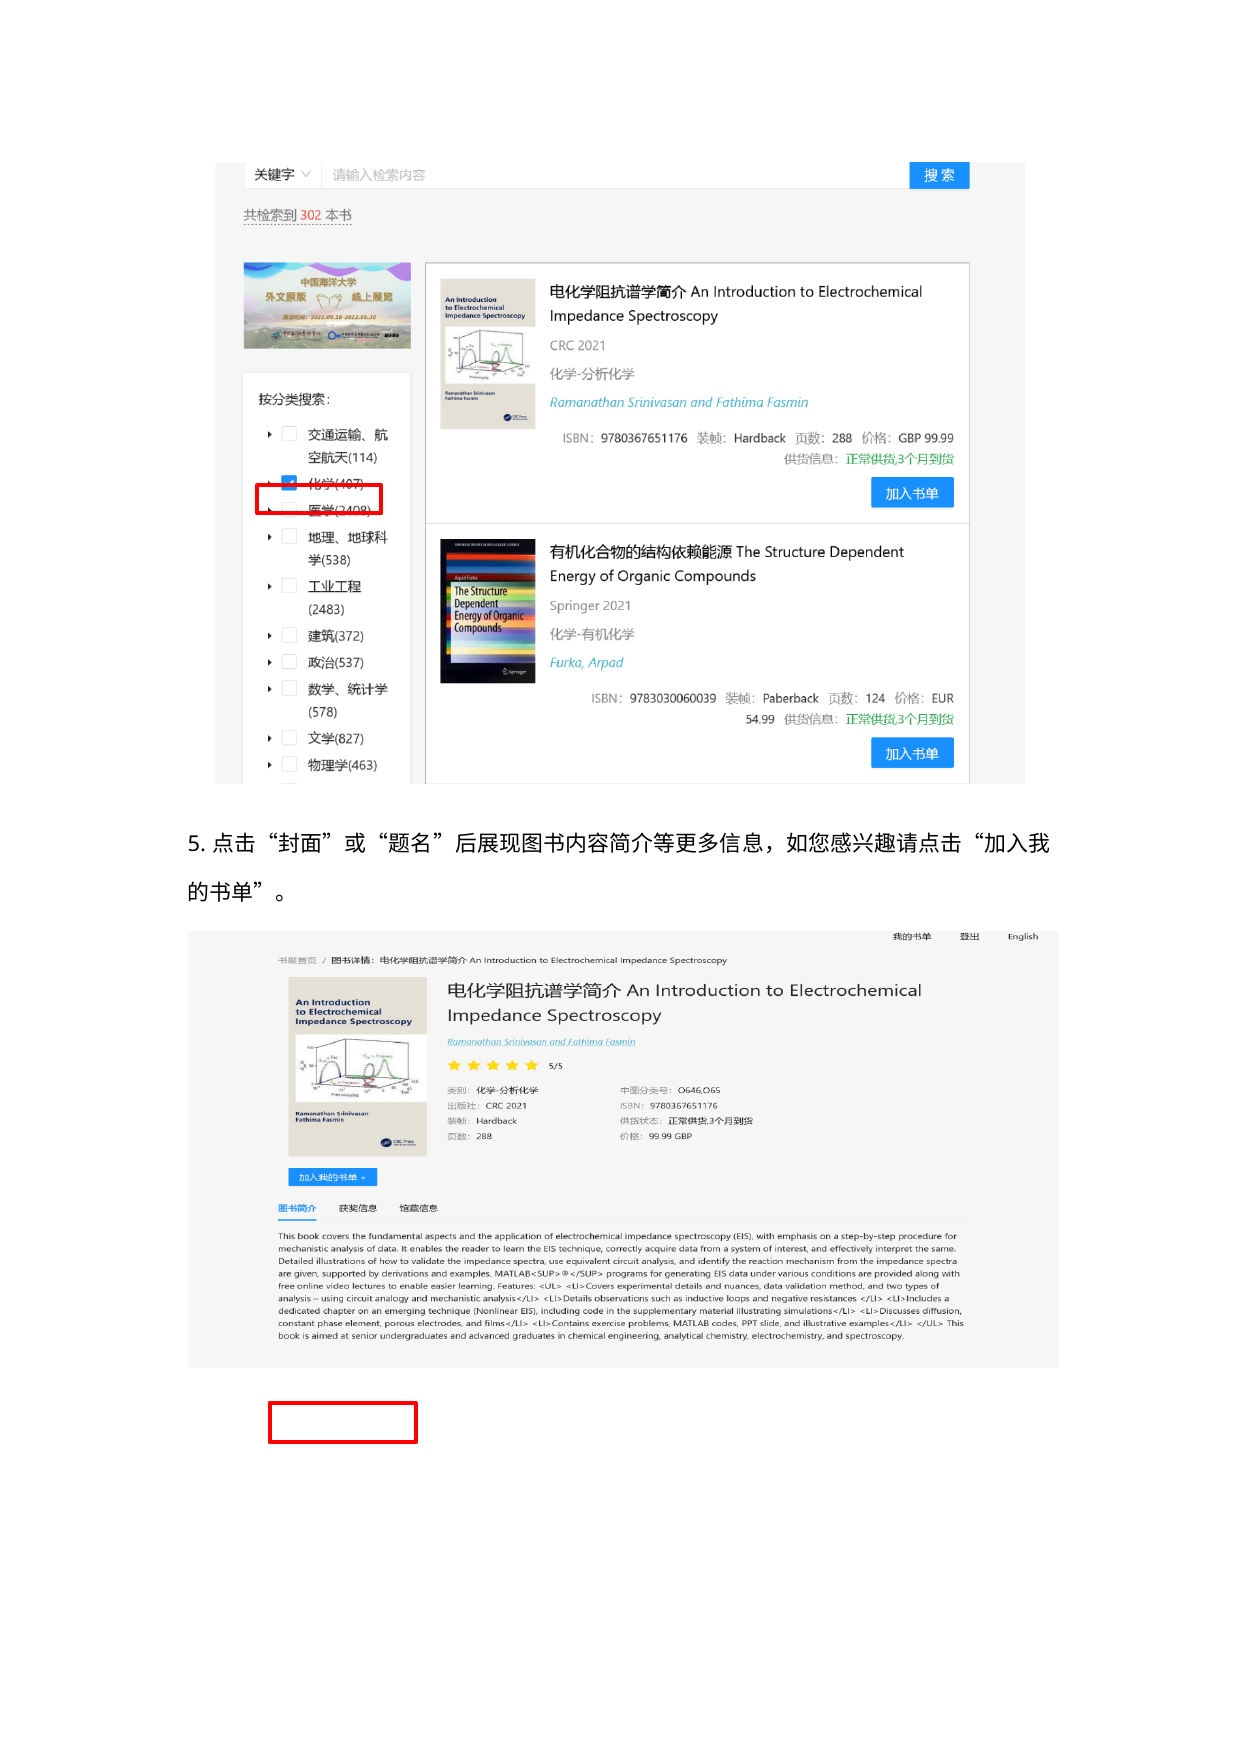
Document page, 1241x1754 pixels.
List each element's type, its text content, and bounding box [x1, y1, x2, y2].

picture [187, 931, 1059, 1368]
picture [215, 162, 1025, 784]
text 5. 点击“封面”或“题名”后展现图书内容简介等更多信息，如您感兴趣请点击“加入我的书单”。 [187, 825, 1053, 907]
